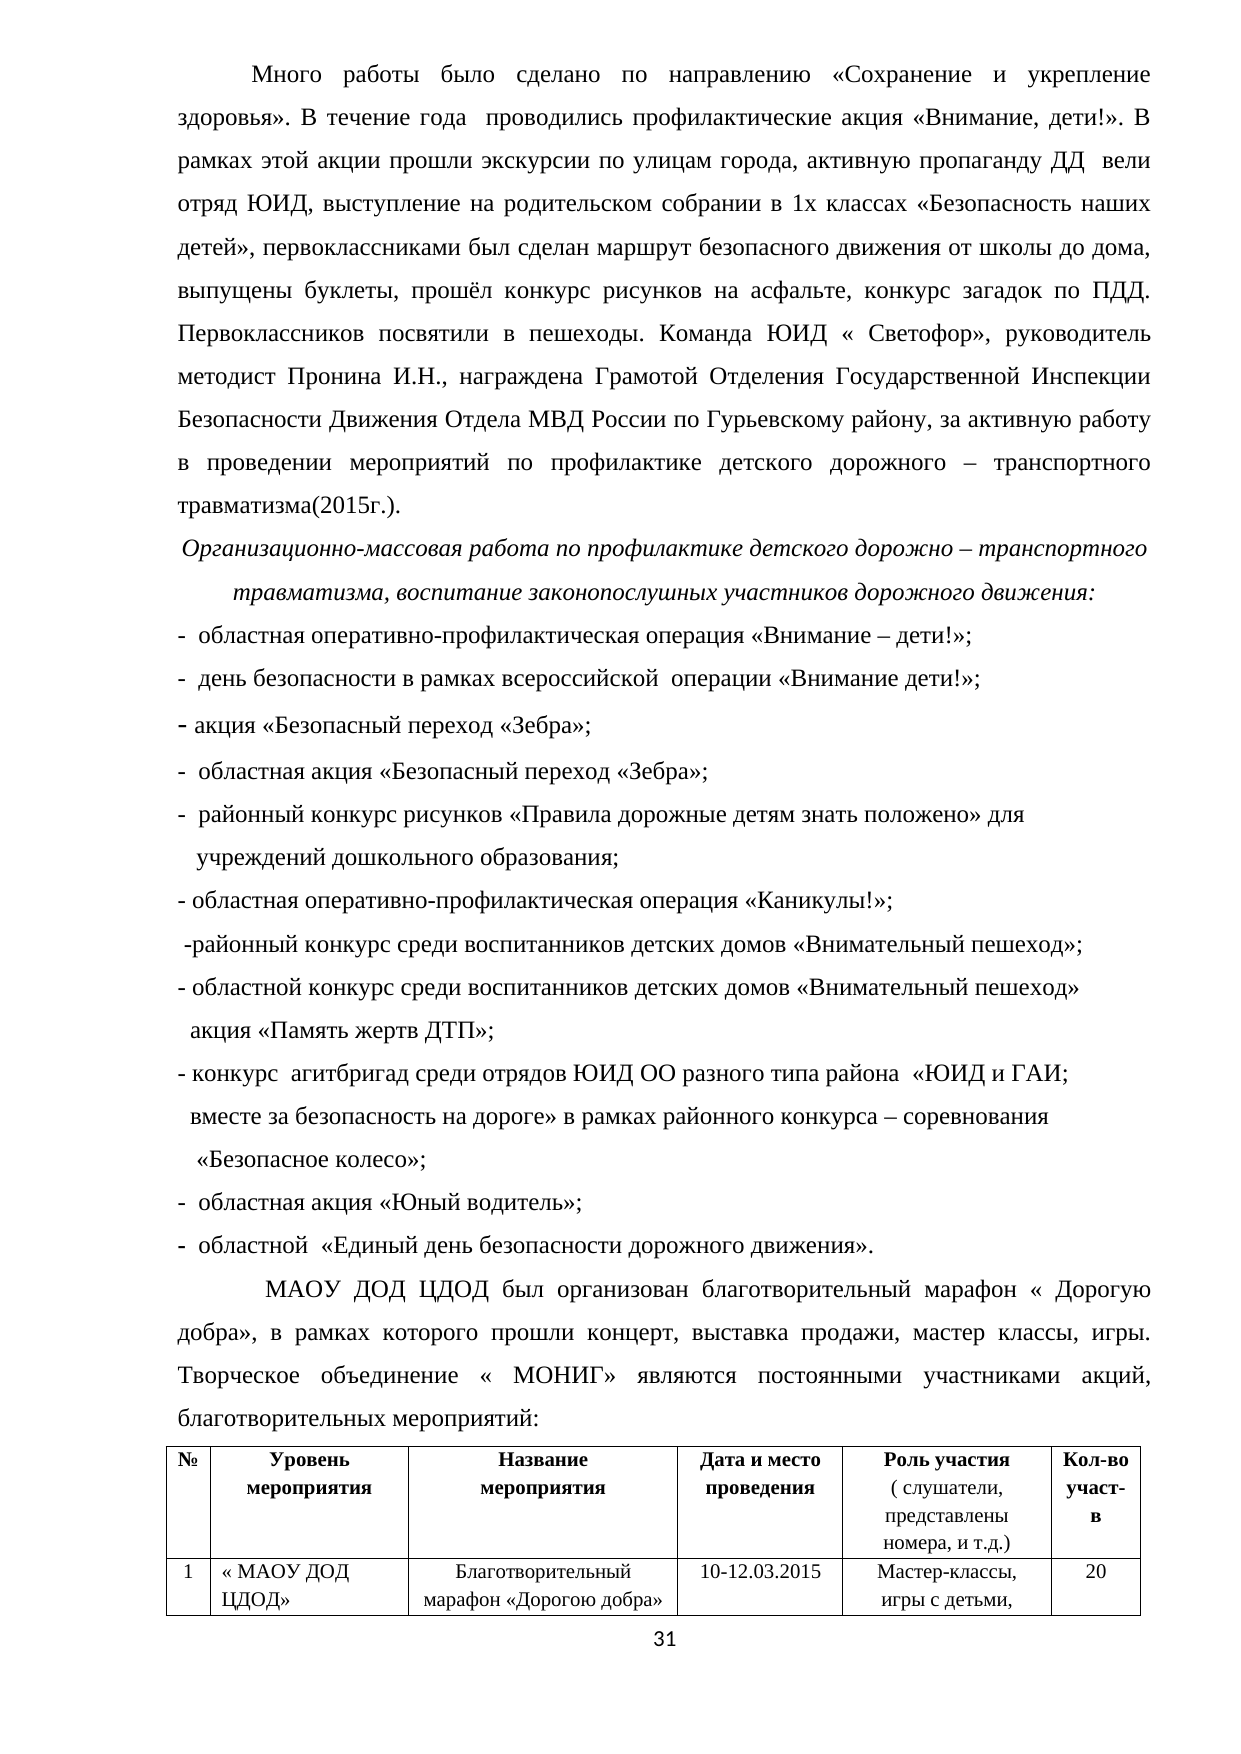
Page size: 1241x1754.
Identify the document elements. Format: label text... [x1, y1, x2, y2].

table_cell 20 [1052, 1559, 1140, 1614]
text вместе за безопасность на дороге» в рамках районного конкурса – соревнования [177, 1101, 1152, 1130]
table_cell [843, 1559, 1051, 1614]
table_header Название мероприятия [409, 1447, 677, 1558]
table_header Дата и место проведения [678, 1447, 842, 1558]
table_header Кол-во участ-в [1052, 1447, 1140, 1558]
text «Безопасное колесо»; [177, 1144, 1152, 1173]
text - областная акция «Юный водитель»; [177, 1187, 1152, 1216]
text - областная акция «Безопасный переход «Зебра»; [177, 756, 1152, 785]
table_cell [409, 1559, 677, 1614]
table_header Роль участия ( слушатели, представлены номера, и т.д.) [843, 1447, 1051, 1558]
table_header № [167, 1447, 210, 1558]
text - день безопасности в рамках всероссийской операции «Внимание дети!»; [177, 663, 1152, 692]
text - районный конкурс рисунков «Правила дорожные детям знать положено» для [177, 799, 1152, 828]
text акция «Память жертв ДТП»; [177, 1015, 1152, 1044]
table_cell 1 [167, 1559, 210, 1614]
text МАОУ ДОД ЦДОД был организован благотворительный марафон « Дорогую добра», в рамках которого прошли концерт, выставка продажи, мастер классы, игры. Творческое объединение « МОНИГ» являются постоянными участниками акций, благотворительных мероприятий: [177, 1274, 1152, 1432]
text Организационно-массовая работа по профилактике детского дорожно – транспортного травматизма, воспитание законопослушных участников дорожного движения: [177, 533, 1152, 605]
text -районный конкурс среди воспитанников детских домов «Внимательный пешеход»; [177, 929, 1152, 957]
text - областная оперативно-профилактическая операция «Внимание – дети!»; [177, 620, 1152, 648]
text - областной «Единый день безопасности дорожного движения». [177, 1231, 1152, 1259]
text Много работы было сделано по направлению «Сохранение и укрепление здоровья». В течение года проводились профилактические акция «Внимание, дети!». В рамках этой акции прошли экскурсии по улицам города, активную пропаганду ДД вели отряд ЮИД, выступление на родительском собрании в 1х классах «Безопасность наших детей», первоклассниками был сделан маршрут безопасного движения от школы до дома, выпущены буклеты, прошёл конкурс рисунков на асфальте, конкурс загадок по ПДД. Первоклассников посвятили в пешеходы. Команда ЮИД « Светофор», руководитель методист Пронина И.Н., награждена Грамотой Отделения Государственной Инспекции Безопасности Движения Отдела МВД России по Гурьевскому району, за активную работу в проведении мероприятий по профилактике детского дорожного – транспортного травматизма(2015г.). [177, 59, 1152, 519]
text учреждений дошкольного образования; [177, 842, 1152, 871]
table_cell « МАОУ ДОД ЦДОД» [211, 1559, 408, 1614]
table_header Уровень мероприятия [211, 1447, 408, 1558]
text - областная оперативно-профилактическая операция «Каникулы!»; [177, 886, 1152, 914]
table_cell 10-12.03.2015 [678, 1559, 842, 1614]
text - областной конкурс среди воспитанников детских домов «Внимательный пешеход» [177, 972, 1152, 1001]
text - конкурс агитбригад среди отрядов ЮИД ОО разного типа района «ЮИД и ГАИ; [177, 1058, 1152, 1087]
text - акция «Безопасный переход «Зебра»; [177, 706, 1152, 739]
